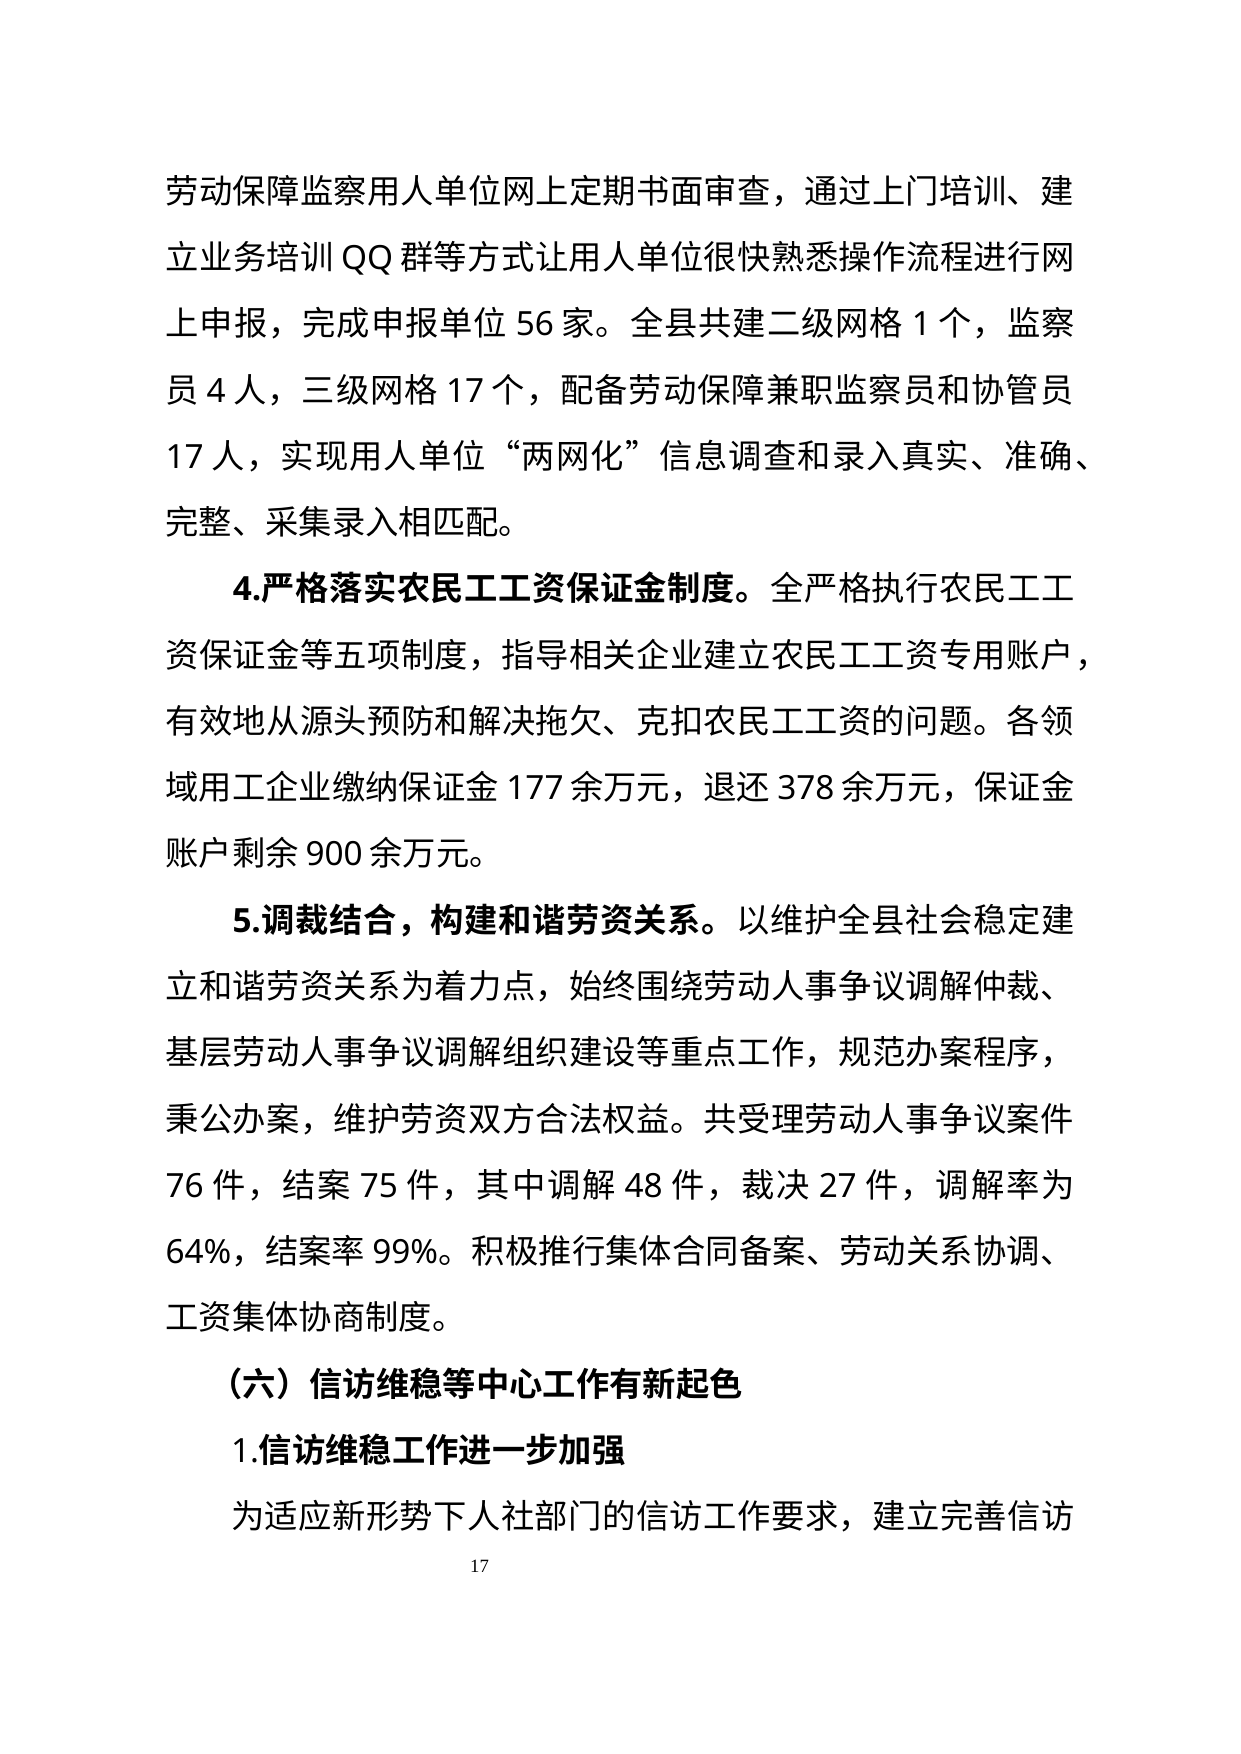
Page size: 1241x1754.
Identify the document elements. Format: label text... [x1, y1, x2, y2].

text 5.调裁结合，构建和谐劳资关系。以维护全县社会稳定建立和谐劳资关系为着力点，始终围绕劳动人事争议调解仲裁、基层劳动人事争议调解组织建设等重点工作，规范办案程序，秉公办案，维护劳资双方合法权益。共受理劳动人事争议案件76件，结案75件，其中调解48件，裁决27件，调解率为 64%，结案率99%。积极推行集体合同备案、劳动关系协调、工资集体协商制度。 [165, 884, 1075, 1348]
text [165, 156, 1075, 553]
text 1.信访维稳工作进一步加强 [165, 1414, 1075, 1481]
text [165, 1481, 1075, 1547]
text （六）信访维稳等中心工作有新起色 [165, 1348, 1075, 1414]
text 4.严格落实农民工工资保证金制度。全严格执行农民工工资保证金等五项制度，指导相关企业建立农民工工资专用账户，有效地从源头预防和解决拖欠、克扣农民工工资的问题。各领域用工企业缴纳保证金177余万元，退还378余万元，保证金账户剩余900余万元。 [165, 553, 1075, 884]
